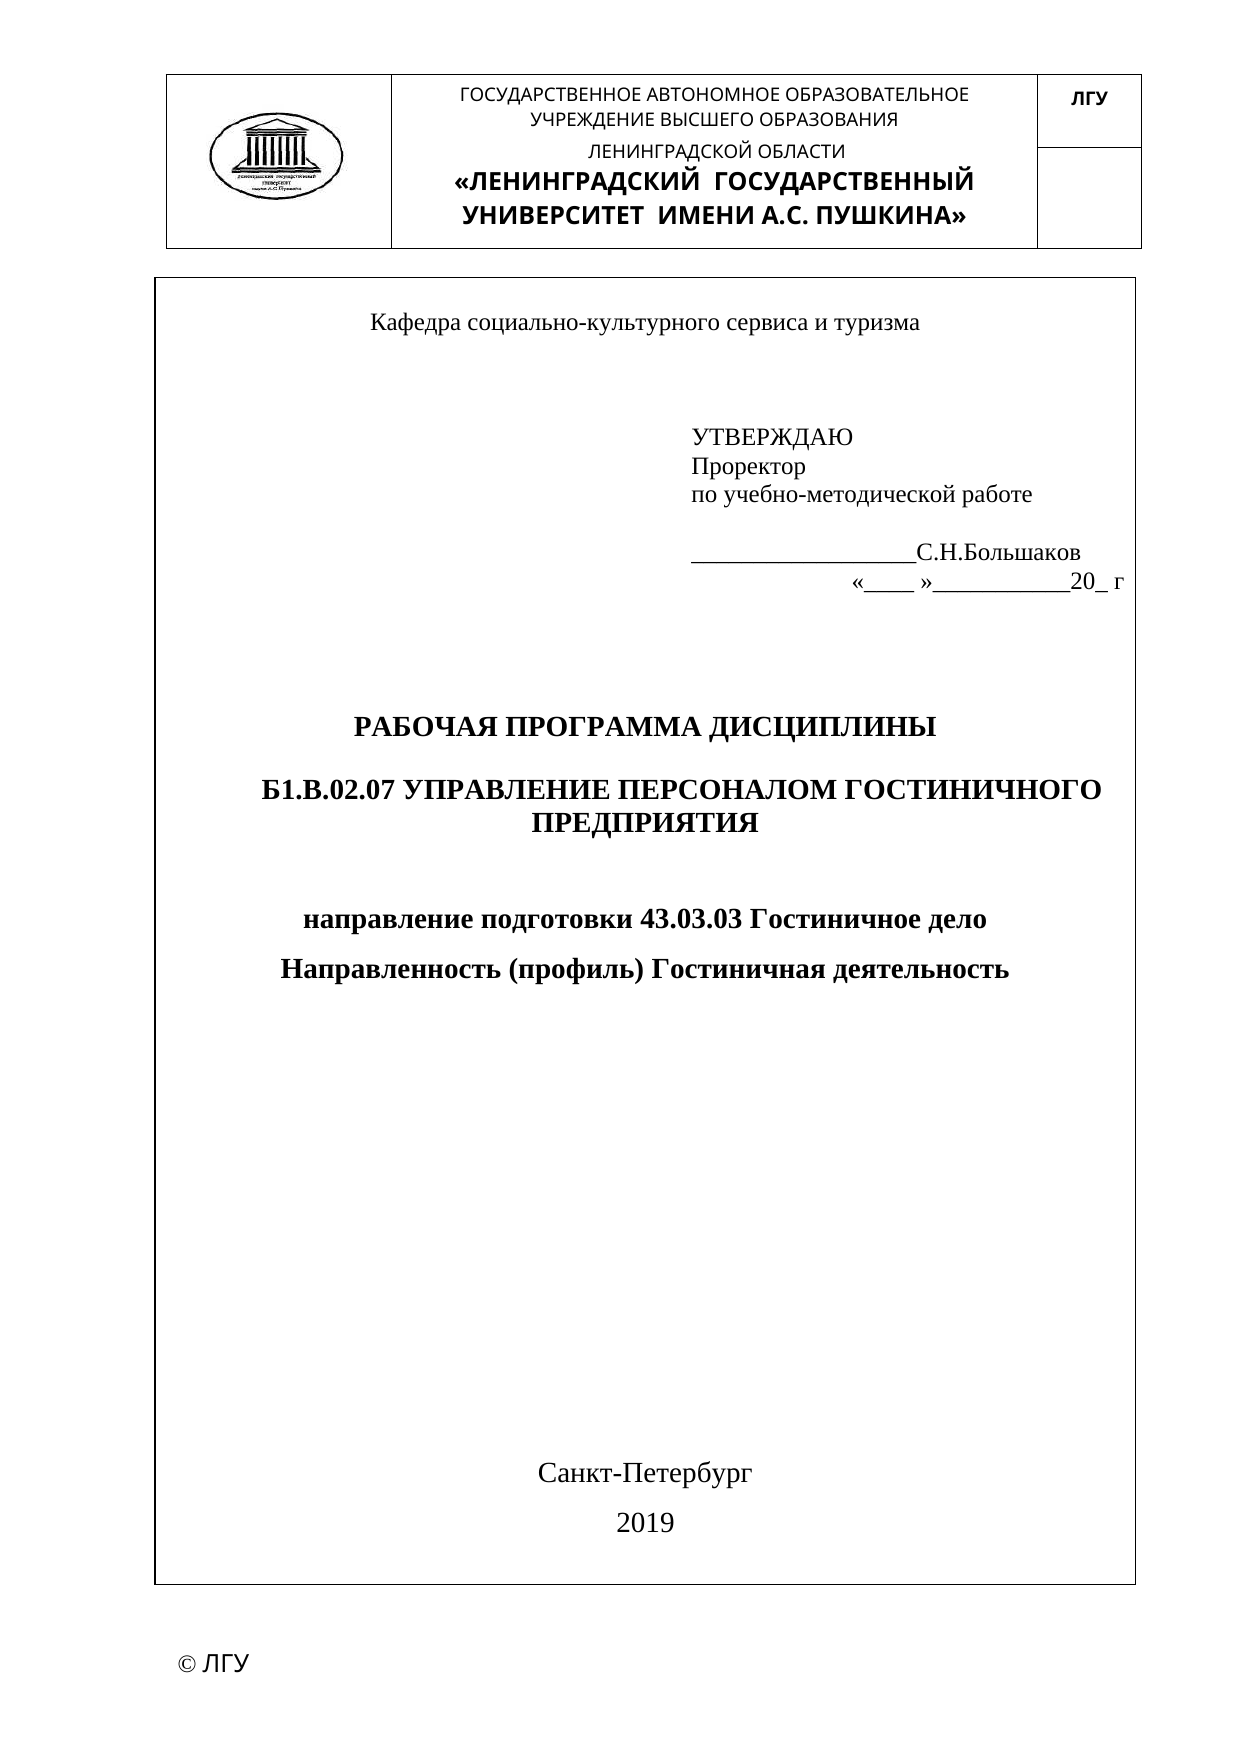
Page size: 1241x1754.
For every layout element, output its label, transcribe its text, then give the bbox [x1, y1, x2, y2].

picture [177, 75, 387, 239]
table_header Кафедра социально-культурного сервиса и туризма УТВЕРЖДАЮ Проректор по учебно-методической работе __________________С.Н.Большаков «____ »___________20_ г РАБОЧАЯ ПРОГРАММА ДИСЦИПЛИНЫ Б1.В.02.07 УПРАВЛЕНИЕ ПЕРСОНАЛОМ ГОСТИНИЧНОГО ПРЕДПРИЯТИЯ направление подготовки 43.03.03 Гостиничное дело Направленность (профиль) Гостиничная деятельность Санкт-Петербург 2019 [156, 278, 1135, 1584]
